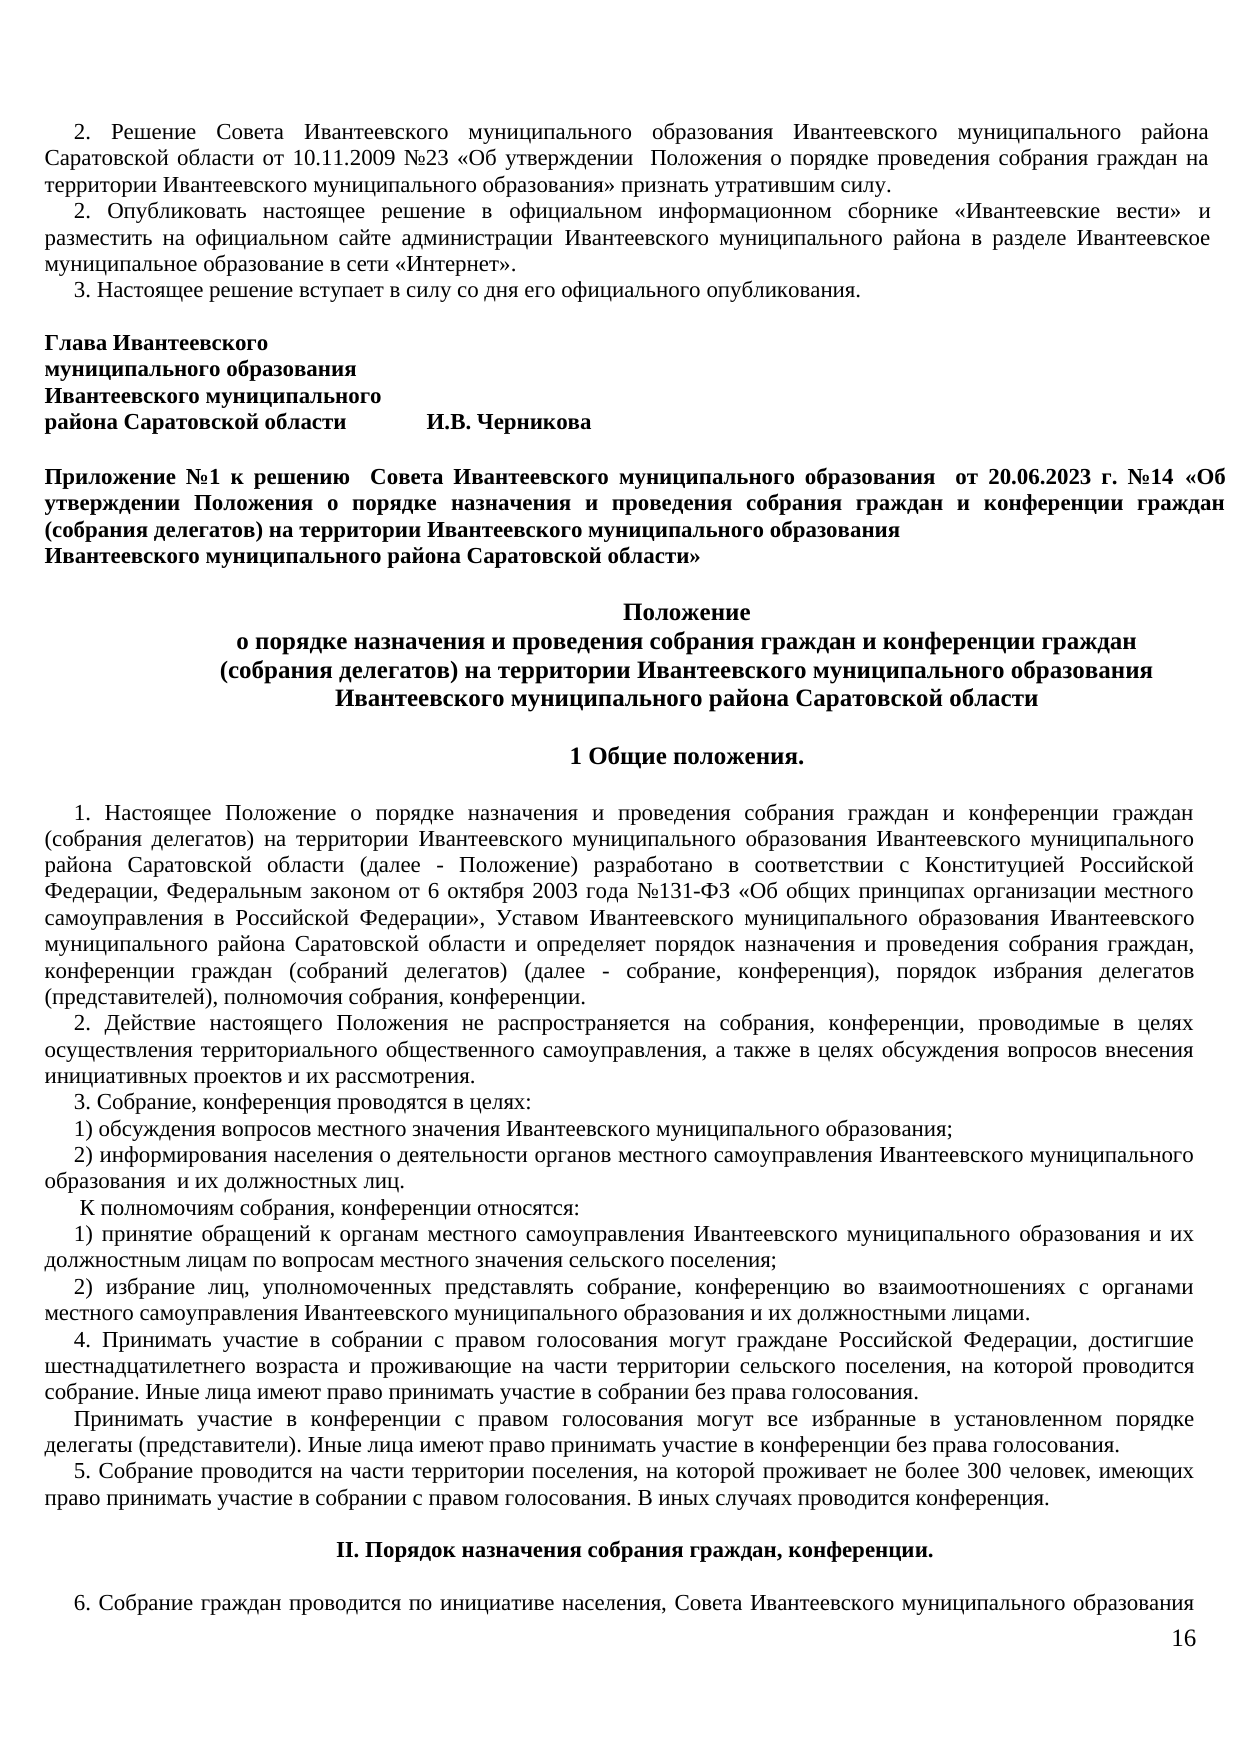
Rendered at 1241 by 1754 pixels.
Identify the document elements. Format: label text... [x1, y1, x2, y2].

text Глава Ивантеевского [44, 329, 1240, 355]
text района Саратовской области И.В. Черникова [44, 408, 1240, 434]
text Ивантеевского муниципального района Саратовской области» [44, 542, 1226, 568]
text 2. Решение Совета Ивантеевского муниципального образования Ивантеевского муниципального района Саратовской области от 10.11.2009 №23 «Об утверждении Положения о порядке проведения собрания граждан на территории Ивантеевского муниципального образования» признать утратившим силу. [44, 118, 1211, 197]
text 2. Опубликовать настоящее решение в официальном информационном сборнике «Ивантеевские вести» и разместить на официальном сайте администрации Ивантеевского муниципального района в разделе Ивантеевское муниципальное образование в сети «Интернет». [44, 197, 1211, 276]
text К полномочиям собрания, конференции относятся: [44, 1194, 1196, 1220]
text 3. Собрание, конференция проводятся в целях: [44, 1088, 1196, 1115]
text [44, 1589, 1196, 1616]
text Ивантеевского муниципального [44, 382, 1240, 408]
text II. Порядок назначения собрания граждан, конференции. [44, 1536, 1196, 1563]
text 1. Настоящее Положение о порядке назначения и проведения собрания граждан и конференции граждан (собрания делегатов) на территории Ивантеевского муниципального образования Ивантеевского муниципального района Саратовской области (далее - Положение) разработано в соответствии с Конституцией Российской Федерации, Федеральным законом от 6 октября 2003 года №131-ФЗ «Об общих принципах организации местного самоуправления в Российской Федерации», Уставом Ивантеевского муниципального образования Ивантеевского муниципального района Саратовской области и определяет порядок назначения и проведения собрания граждан, конференции граждан (собраний делегатов) (далее - собрание, конференция), порядок избрания делегатов (представителей), полномочия собрания, конференции. [44, 798, 1196, 1009]
text 5. Собрание проводится на части территории поселения, на которой проживает не более 300 человек, имеющих право принимать участие в собрании с правом голосования. В иных случаях проводится конференция. [44, 1457, 1196, 1510]
text о порядке назначения и проведения собрания граждан и конференции граждан (собрания делегатов) на территории Ивантеевского муниципального образования Ивантеевского муниципального района Саратовской области [177, 626, 1196, 712]
text муниципального образования [44, 355, 1240, 382]
text 3. Настоящее решение вступает в силу со дня его официального опубликования. [44, 276, 1211, 303]
text 1) обсуждения вопросов местного значения Ивантеевского муниципального образования; [44, 1115, 1196, 1141]
text 2) информирования населения о деятельности органов местного самоуправления Ивантеевского муниципального образования и их должностных лиц. [44, 1141, 1196, 1194]
text 2. Действие настоящего Положения не распространяется на собрания, конференции, проводимые в целях осуществления территориального общественного самоуправления, а также в целях обсуждения вопросов внесения инициативных проектов и их рассмотрения. [44, 1009, 1196, 1088]
text 4. Принимать участие в собрании с правом голосования могут граждане Российской Федерации, достигшие шестнадцатилетнего возраста и проживающие на части территории сельского поселения, на которой проводится собрание. Иные лица имеют право принимать участие в собрании без права голосования. [44, 1326, 1196, 1405]
text Приложение №1 к решению Совета Ивантеевского муниципального образования от 20.06.2023 г. №14 «Об утверждении Положения о порядке назначения и проведения собрания граждан и конференции граждан (собрания делегатов) на территории Ивантеевского муниципального образования [44, 463, 1226, 542]
text 1) принятие обращений к органам местного самоуправления Ивантеевского муниципального образования и их должностным лицам по вопросам местного значения сельского поселения; [44, 1220, 1196, 1273]
text 2) избрание лиц, уполномоченных представлять собрание, конференцию во взаимоотношениях с органами местного самоуправления Ивантеевского муниципального образования и их должностными лицами. [44, 1273, 1196, 1326]
text Положение [177, 597, 1196, 626]
text 1 Общие положения. [177, 741, 1196, 770]
text Принимать участие в конференции с правом голосования могут все избранные в установленном порядке делегаты (представители). Иные лица имеют право принимать участие в конференции без права голосования. [44, 1405, 1196, 1457]
